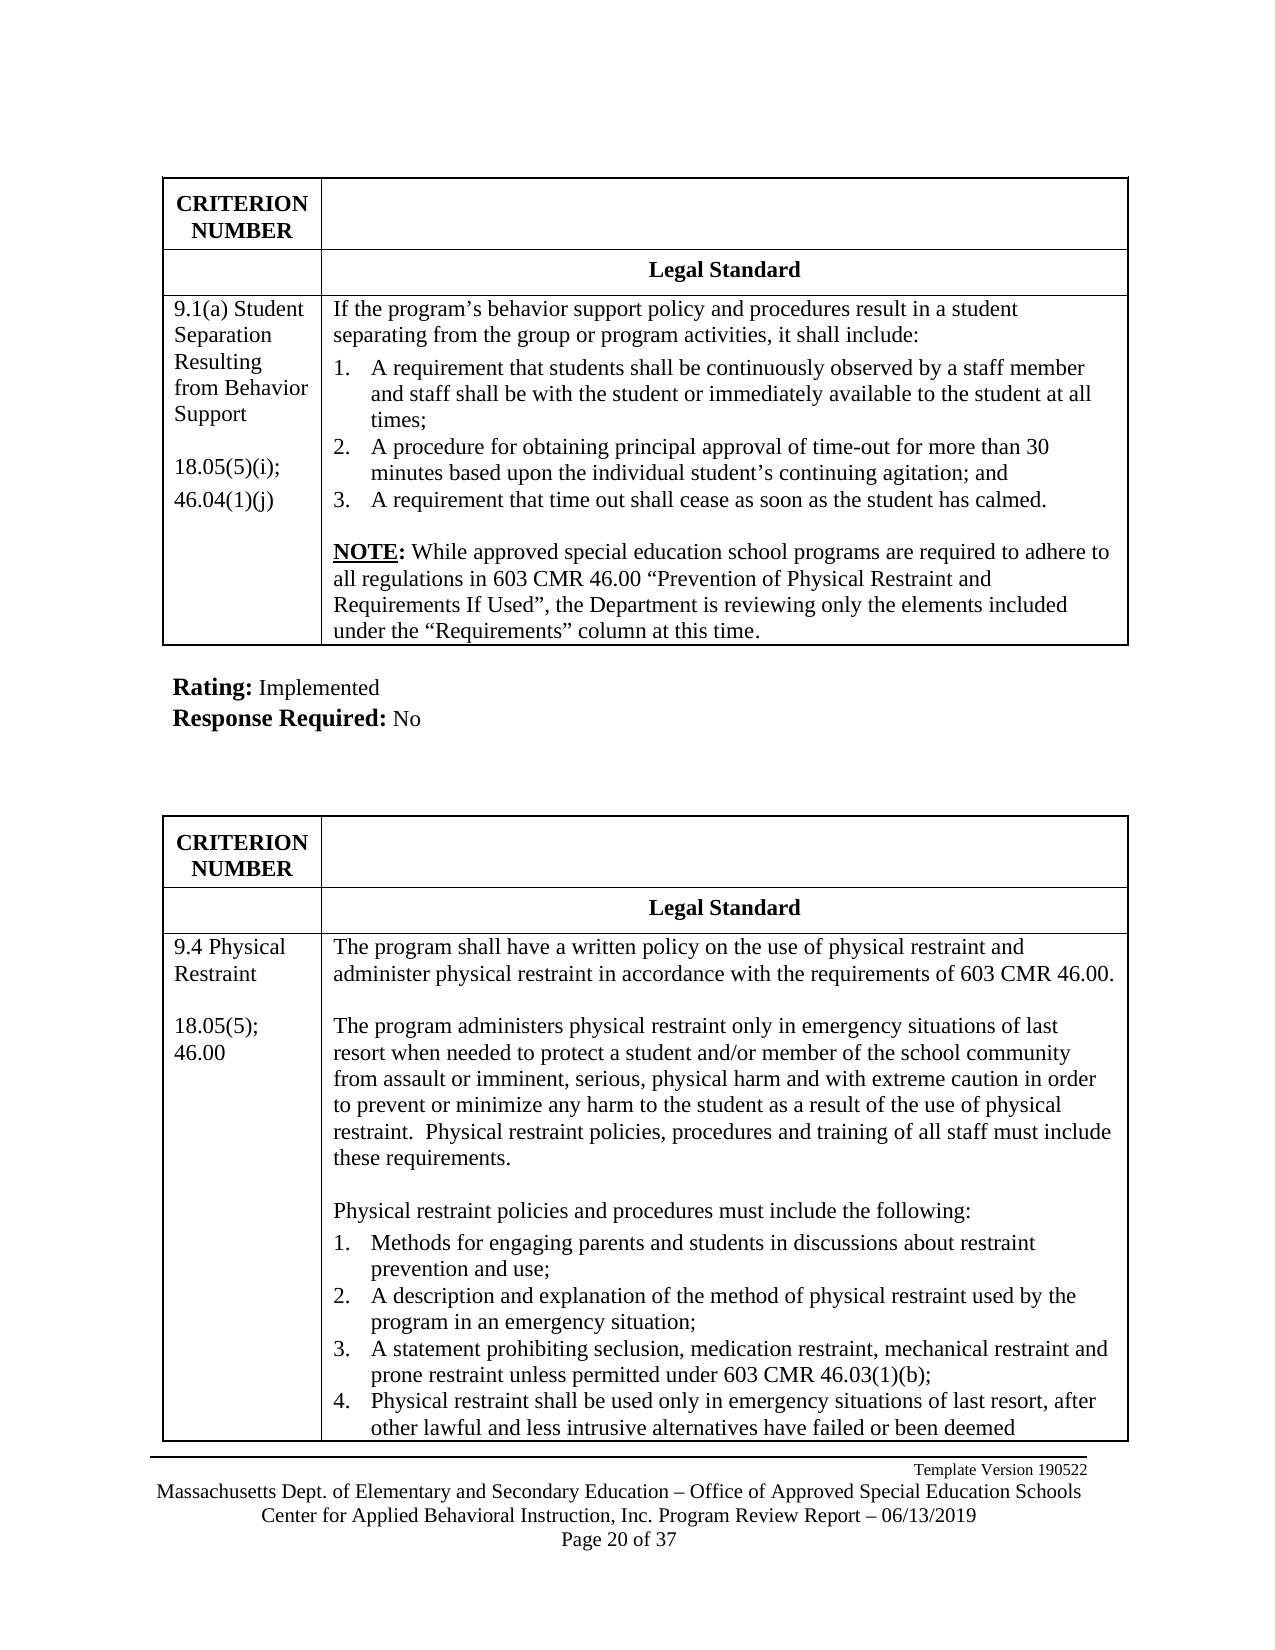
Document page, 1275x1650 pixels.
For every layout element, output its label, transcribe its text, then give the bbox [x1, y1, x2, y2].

table_cell 9.4 Physical Restraint 18.05(5); 46.00 [164, 934, 321, 1440]
table_cell If the program’s behavior support policy and procedures result in a student separating from the group or program activities, it shall include: A requirement that students shall be continuously observed by a staff member and staff shall be with the student or immediately available to the student at all times; A procedure for obtaining principal approval of time-out for more than 30 minutes based upon the individual student’s continuing agitation; and A requirement that time out shall cease as soon as the student has calmed. NOTE: While approved special education school programs are required to adhere to all regulations in 603 CMR 46.00 “Prevention of Physical Restraint and Requirements If Used”, the Department is reviewing only the elements included under the “Requirements” column at this time. [322, 296, 1127, 644]
table_cell Legal Standard [322, 250, 1127, 294]
table_header [322, 817, 1127, 887]
table_cell Response Required: No [161, 704, 1127, 735]
table_cell 9.1(a) Student Separation Resulting from Behavior Support 18.05(5)(i); 46.04(1)(j) [164, 296, 321, 644]
table_cell [164, 250, 321, 294]
table_header Rating: Implemented [161, 672, 1127, 703]
table_header CRITERION NUMBER [164, 817, 321, 887]
table_cell [164, 888, 321, 933]
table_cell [322, 934, 1127, 1440]
table_header [322, 179, 1127, 249]
table_header CRITERION NUMBER [164, 179, 321, 249]
table_cell Legal Standard [322, 888, 1127, 933]
